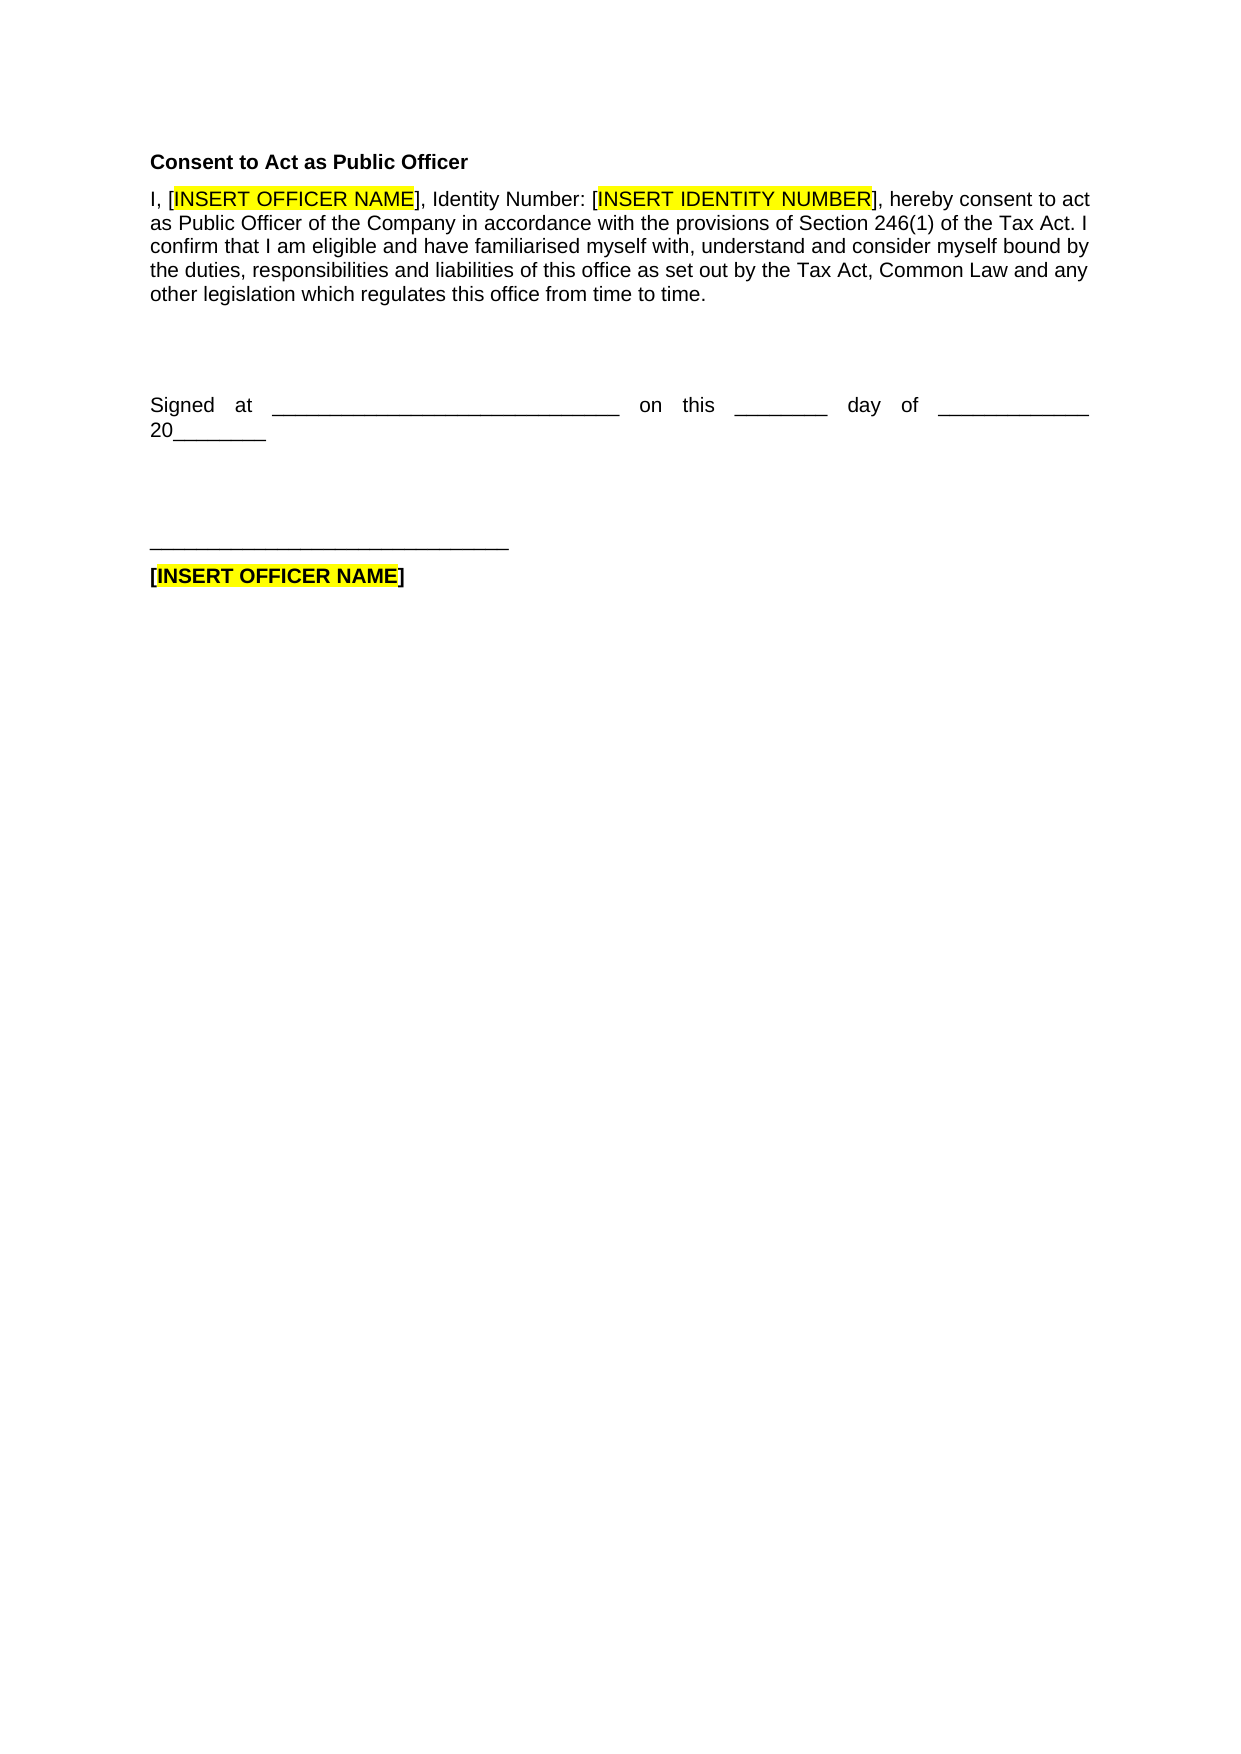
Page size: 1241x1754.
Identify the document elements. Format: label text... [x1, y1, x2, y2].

text I, [INSERT OFFICER NAME], Identity Number: [INSERT IDENTITY NUMBER], hereby consent to act as Public Officer of the Company in accordance with the provisions of Section 246(1) of the Tax Act. I confirm that I am eligible and have familiarised myself with, understand and consider myself bound by the duties, responsibilities and liabilities of this office as set out by the Tax Act, Common Law and any other legislation which regulates this office from time to time. [150, 186, 1090, 306]
text Consent to Act as Public Officer [150, 150, 1090, 174]
text Signed at ______________________________ on this ________ day of _____________ 20________ [150, 392, 1090, 442]
text [INSERT OFFICER NAME] [150, 563, 1090, 587]
text _______________________________ [150, 527, 1090, 551]
